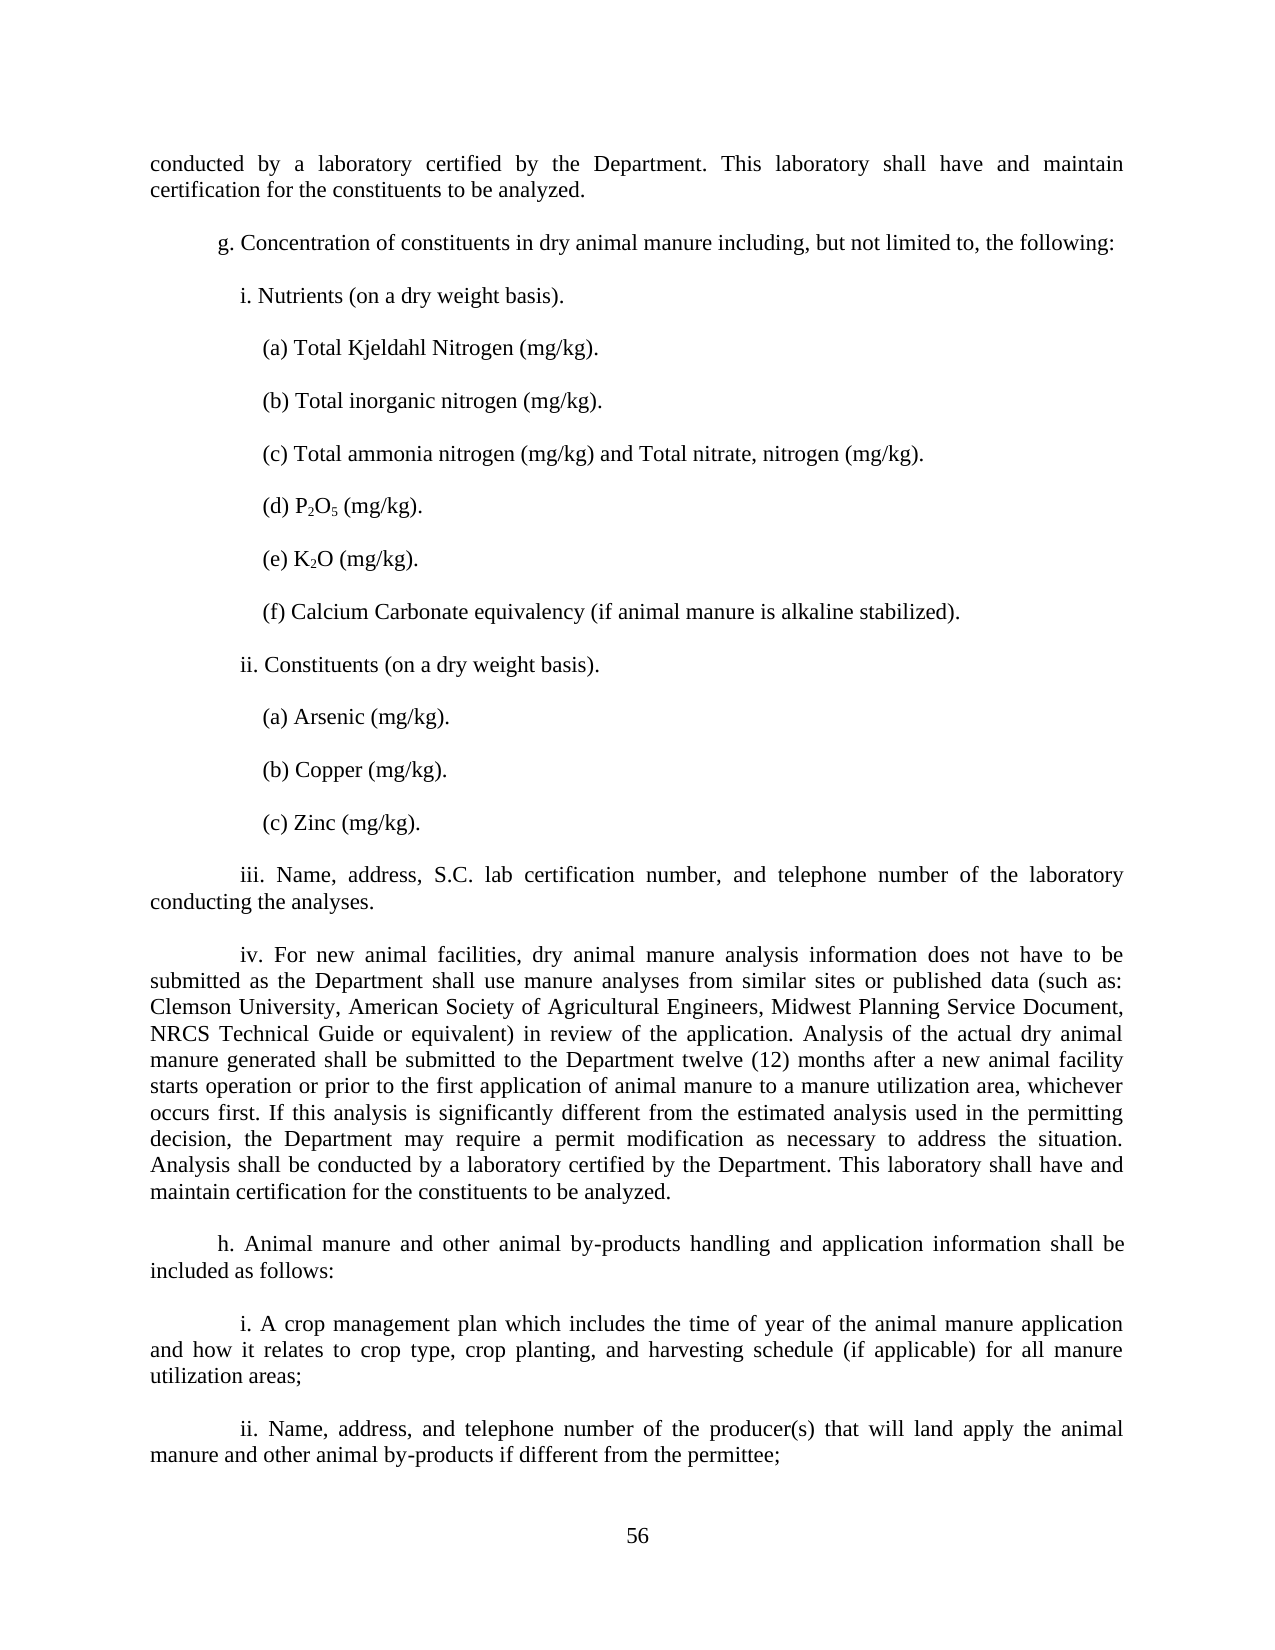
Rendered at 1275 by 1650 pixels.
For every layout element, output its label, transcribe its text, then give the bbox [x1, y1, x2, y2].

text iii. Name, address, S.C. lab certification number, and telephone number of the laboratory conducting the analyses. [150, 862, 1125, 914]
text (c) Total ammonia nitrogen (mg/kg) and Total nitrate, nitrogen (mg/kg). [150, 440, 1125, 466]
text (b) Copper (mg/kg). [150, 756, 1125, 782]
text i. A crop management plan which includes the time of year of the animal manure application and how it relates to crop type, crop planting, and harvesting schedule (if applicable) for all manure utilization areas; [150, 1309, 1125, 1389]
text g. Concentration of constituents in dry animal manure including, but not limited to, the following: [150, 229, 1125, 255]
text ii. Constituents (on a dry weight basis). [150, 651, 1125, 677]
text ii. Name, address, and telephone number of the producer(s) that will land apply the animal manure and other animal by-products if different from the permittee; [150, 1415, 1125, 1468]
text h. Animal manure and other animal by-products handling and application information shall be included as follows: [150, 1231, 1125, 1283]
text (a) Arsenic (mg/kg). [150, 703, 1125, 730]
text (b) Total inorganic nitrogen (mg/kg). [150, 387, 1125, 413]
text (c) Zinc (mg/kg). [150, 809, 1125, 835]
text (f) Calcium Carbonate equivalency (if animal manure is alkaline stabilized). [150, 598, 1125, 624]
text i. Nutrients (on a dry weight basis). [150, 282, 1125, 308]
text (e) K2O (mg/kg). [150, 545, 1125, 572]
text (d) P2O5 (mg/kg). [150, 493, 1125, 519]
text iv. For new animal facilities, dry animal manure analysis information does not have to be submitted as the Department shall use manure analyses from similar sites or published data (such as: Clemson University, American Society of Agricultural Engineers, Midwest Planning Service Document, NRCS Technical Guide or equivalent) in review of the application. Analysis of the actual dry animal manure generated shall be submitted to the Department twelve (12) months after a new animal facility starts operation or prior to the first application of animal manure to a manure utilization area, whichever occurs first. If this analysis is significantly different from the estimated analysis used in the permitting decision, the Department may require a permit modification as necessary to address the situation. Analysis shall be conducted by a laboratory certified by the Department. This laboratory shall have and maintain certification for the constituents to be analyzed. [150, 941, 1125, 1204]
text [150, 150, 1125, 203]
text (a) Total Kjeldahl Nitrogen (mg/kg). [150, 334, 1125, 361]
